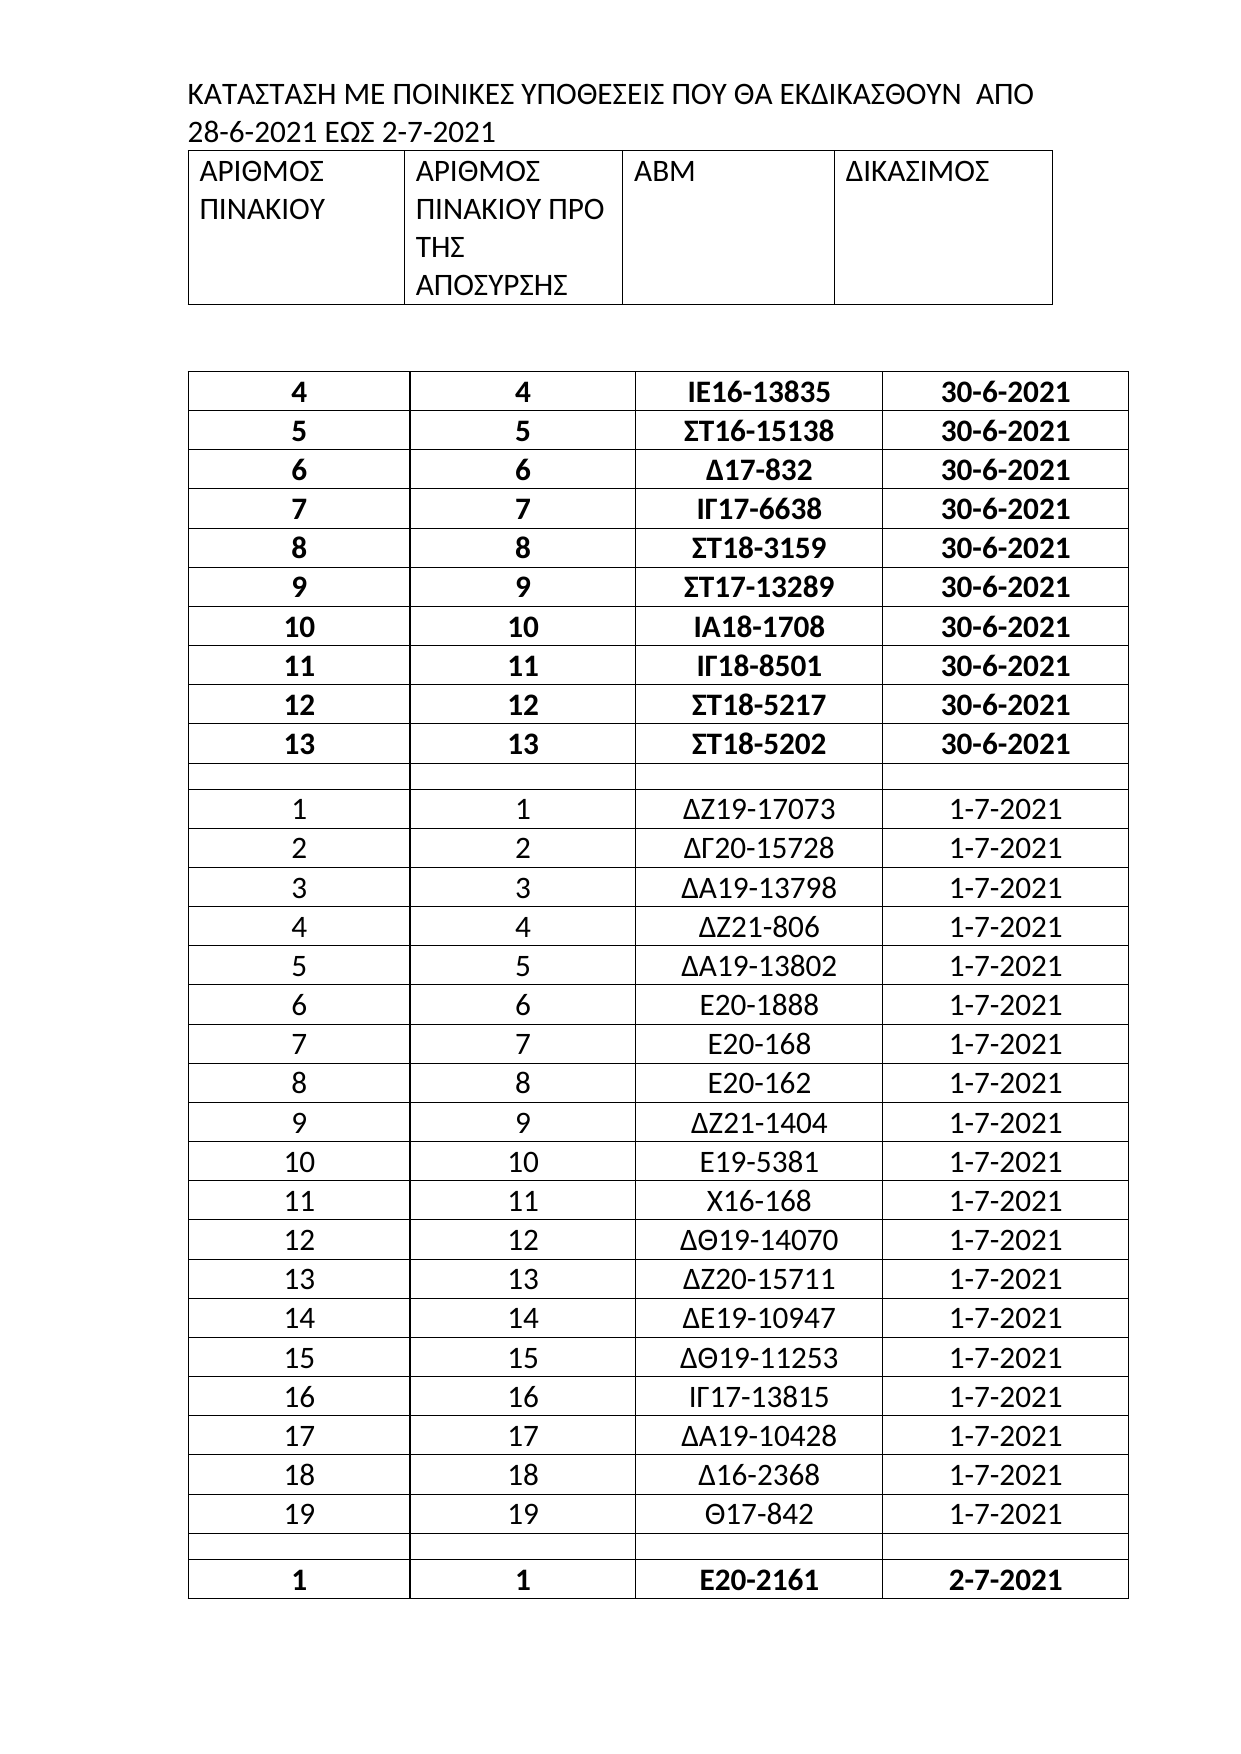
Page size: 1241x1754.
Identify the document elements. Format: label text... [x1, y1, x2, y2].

table_cell 19 [189, 1495, 409, 1533]
table_cell 1-7-2021 [883, 1377, 1128, 1415]
table_cell ΣΤ18-5202 [636, 724, 882, 762]
table_cell ΣΤ18-5217 [636, 685, 882, 723]
table_cell 3 [411, 868, 635, 906]
table_cell 14 [411, 1299, 635, 1337]
table_cell 12 [189, 685, 409, 723]
table_cell 7 [411, 489, 635, 527]
table_cell 5 [411, 946, 635, 984]
table_cell 9 [411, 1103, 635, 1141]
table_cell 10 [411, 607, 635, 645]
table_cell ΔΑ19-10428 [636, 1416, 882, 1454]
table_cell [189, 764, 409, 788]
table_cell 30-6-2021 [883, 607, 1128, 645]
table_cell Ε20-162 [636, 1064, 882, 1102]
table_cell ΣΤ18-3159 [636, 529, 882, 567]
table_cell 7 [411, 1025, 635, 1063]
table_cell 30-6-2021 [883, 489, 1128, 527]
table_cell ΔΖ19-17073 [636, 790, 882, 828]
table_cell 30-6-2021 [883, 685, 1128, 723]
table_cell 16 [411, 1377, 635, 1415]
table_cell Ε19-5381 [636, 1142, 882, 1180]
table_cell 5 [189, 946, 409, 984]
table_cell 17 [189, 1416, 409, 1454]
table_cell Ε20-168 [636, 1025, 882, 1063]
table_cell 1-7-2021 [883, 1181, 1128, 1219]
table_cell 12 [189, 1220, 409, 1258]
table_cell 7 [189, 1025, 409, 1063]
table_cell 30-6-2021 [883, 450, 1128, 488]
table_cell 1 [411, 1560, 635, 1598]
table_cell 1-7-2021 [883, 1495, 1128, 1533]
table_cell [411, 764, 635, 788]
table_cell ΔΑ19-13802 [636, 946, 882, 984]
table_cell 6 [411, 985, 635, 1023]
table_cell 8 [411, 529, 635, 567]
table_cell 1-7-2021 [883, 907, 1128, 945]
table_cell ΙΑ18-1708 [636, 607, 882, 645]
table_cell 4 [411, 907, 635, 945]
table_cell ΙΕ16-13835 [636, 372, 882, 410]
table_cell 1-7-2021 [883, 946, 1128, 984]
table_cell ΣΤ16-15138 [636, 411, 882, 449]
table_cell Ε20-1888 [636, 985, 882, 1023]
table_cell 6 [189, 985, 409, 1023]
table_cell ΔΑ19-13798 [636, 868, 882, 906]
table_cell Χ16-168 [636, 1181, 882, 1219]
table_cell [636, 1534, 882, 1559]
table_cell 18 [411, 1455, 635, 1493]
table_cell 7 [189, 489, 409, 527]
table_cell 1 [411, 790, 635, 828]
table_cell 18 [189, 1455, 409, 1493]
table_cell ΔΕ19-10947 [636, 1299, 882, 1337]
table_cell 30-6-2021 [883, 724, 1128, 762]
table_cell 2-7-2021 [883, 1560, 1128, 1598]
table_cell 4 [189, 372, 409, 410]
table_cell 10 [189, 607, 409, 645]
table_cell 4 [411, 372, 635, 410]
table_cell 13 [189, 724, 409, 762]
table_cell 2 [411, 829, 635, 867]
table_cell 30-6-2021 [883, 372, 1128, 410]
table_cell 13 [189, 1260, 409, 1298]
table_cell 3 [189, 868, 409, 906]
table_cell [411, 1534, 635, 1559]
table_cell [636, 764, 882, 788]
table_cell ΙΓ18-8501 [636, 646, 882, 684]
table_cell ΔΘ19-11253 [636, 1338, 882, 1376]
table_cell 11 [411, 1181, 635, 1219]
table_cell 30-6-2021 [883, 568, 1128, 606]
table_cell 6 [189, 450, 409, 488]
table_cell Θ17-842 [636, 1495, 882, 1533]
table_cell 19 [411, 1495, 635, 1533]
table_cell 10 [411, 1142, 635, 1180]
table_cell 1-7-2021 [883, 1142, 1128, 1180]
table_cell 1-7-2021 [883, 1416, 1128, 1454]
table_cell 1 [189, 1560, 409, 1598]
table_cell 1-7-2021 [883, 1025, 1128, 1063]
table_cell 11 [411, 646, 635, 684]
table_cell 1-7-2021 [883, 1103, 1128, 1141]
table_cell 1 [189, 790, 409, 828]
table_cell 1-7-2021 [883, 1220, 1128, 1258]
table_cell 1-7-2021 [883, 790, 1128, 828]
table_cell 5 [411, 411, 635, 449]
table_cell 14 [189, 1299, 409, 1337]
table_cell Δ17-832 [636, 450, 882, 488]
table_cell 30-6-2021 [883, 411, 1128, 449]
table_cell 12 [411, 1220, 635, 1258]
table_cell 1-7-2021 [883, 1455, 1128, 1493]
table_cell 11 [189, 1181, 409, 1219]
table_cell 1-7-2021 [883, 829, 1128, 867]
table_cell ΣΤ17-13289 [636, 568, 882, 606]
table_cell 13 [411, 1260, 635, 1298]
table_cell [189, 1534, 409, 1559]
table_cell 1-7-2021 [883, 1260, 1128, 1298]
table_cell 16 [189, 1377, 409, 1415]
table_cell 1-7-2021 [883, 1338, 1128, 1376]
table_cell ΔΘ19-14070 [636, 1220, 882, 1258]
table_cell 6 [411, 450, 635, 488]
table_cell 5 [189, 411, 409, 449]
table_cell Ε20-2161 [636, 1560, 882, 1598]
table_cell ΔΖ21-806 [636, 907, 882, 945]
table_cell 12 [411, 685, 635, 723]
table_cell 1-7-2021 [883, 1299, 1128, 1337]
table_cell 11 [189, 646, 409, 684]
table_cell 1-7-2021 [883, 1064, 1128, 1102]
table_cell 15 [189, 1338, 409, 1376]
table_cell ΙΓ17-13815 [636, 1377, 882, 1415]
table_cell 10 [189, 1142, 409, 1180]
table_cell 8 [411, 1064, 635, 1102]
table_cell 9 [411, 568, 635, 606]
table_cell [883, 1534, 1128, 1559]
table_cell 1-7-2021 [883, 868, 1128, 906]
table_cell 17 [411, 1416, 635, 1454]
table_cell 13 [411, 724, 635, 762]
table_cell 15 [411, 1338, 635, 1376]
table_cell 1-7-2021 [883, 985, 1128, 1023]
table_cell 30-6-2021 [883, 646, 1128, 684]
table_cell 4 [189, 907, 409, 945]
table_cell ΙΓ17-6638 [636, 489, 882, 527]
table_cell ΔΓ20-15728 [636, 829, 882, 867]
table_cell 2 [189, 829, 409, 867]
table_cell ΔΖ21-1404 [636, 1103, 882, 1141]
table_cell ΔΖ20-15711 [636, 1260, 882, 1298]
table_cell [883, 764, 1128, 788]
table_cell 8 [189, 1064, 409, 1102]
table_cell 9 [189, 1103, 409, 1141]
table_cell 30-6-2021 [883, 529, 1128, 567]
table_cell Δ16-2368 [636, 1455, 882, 1493]
table_cell 8 [189, 529, 409, 567]
table_cell 9 [189, 568, 409, 606]
